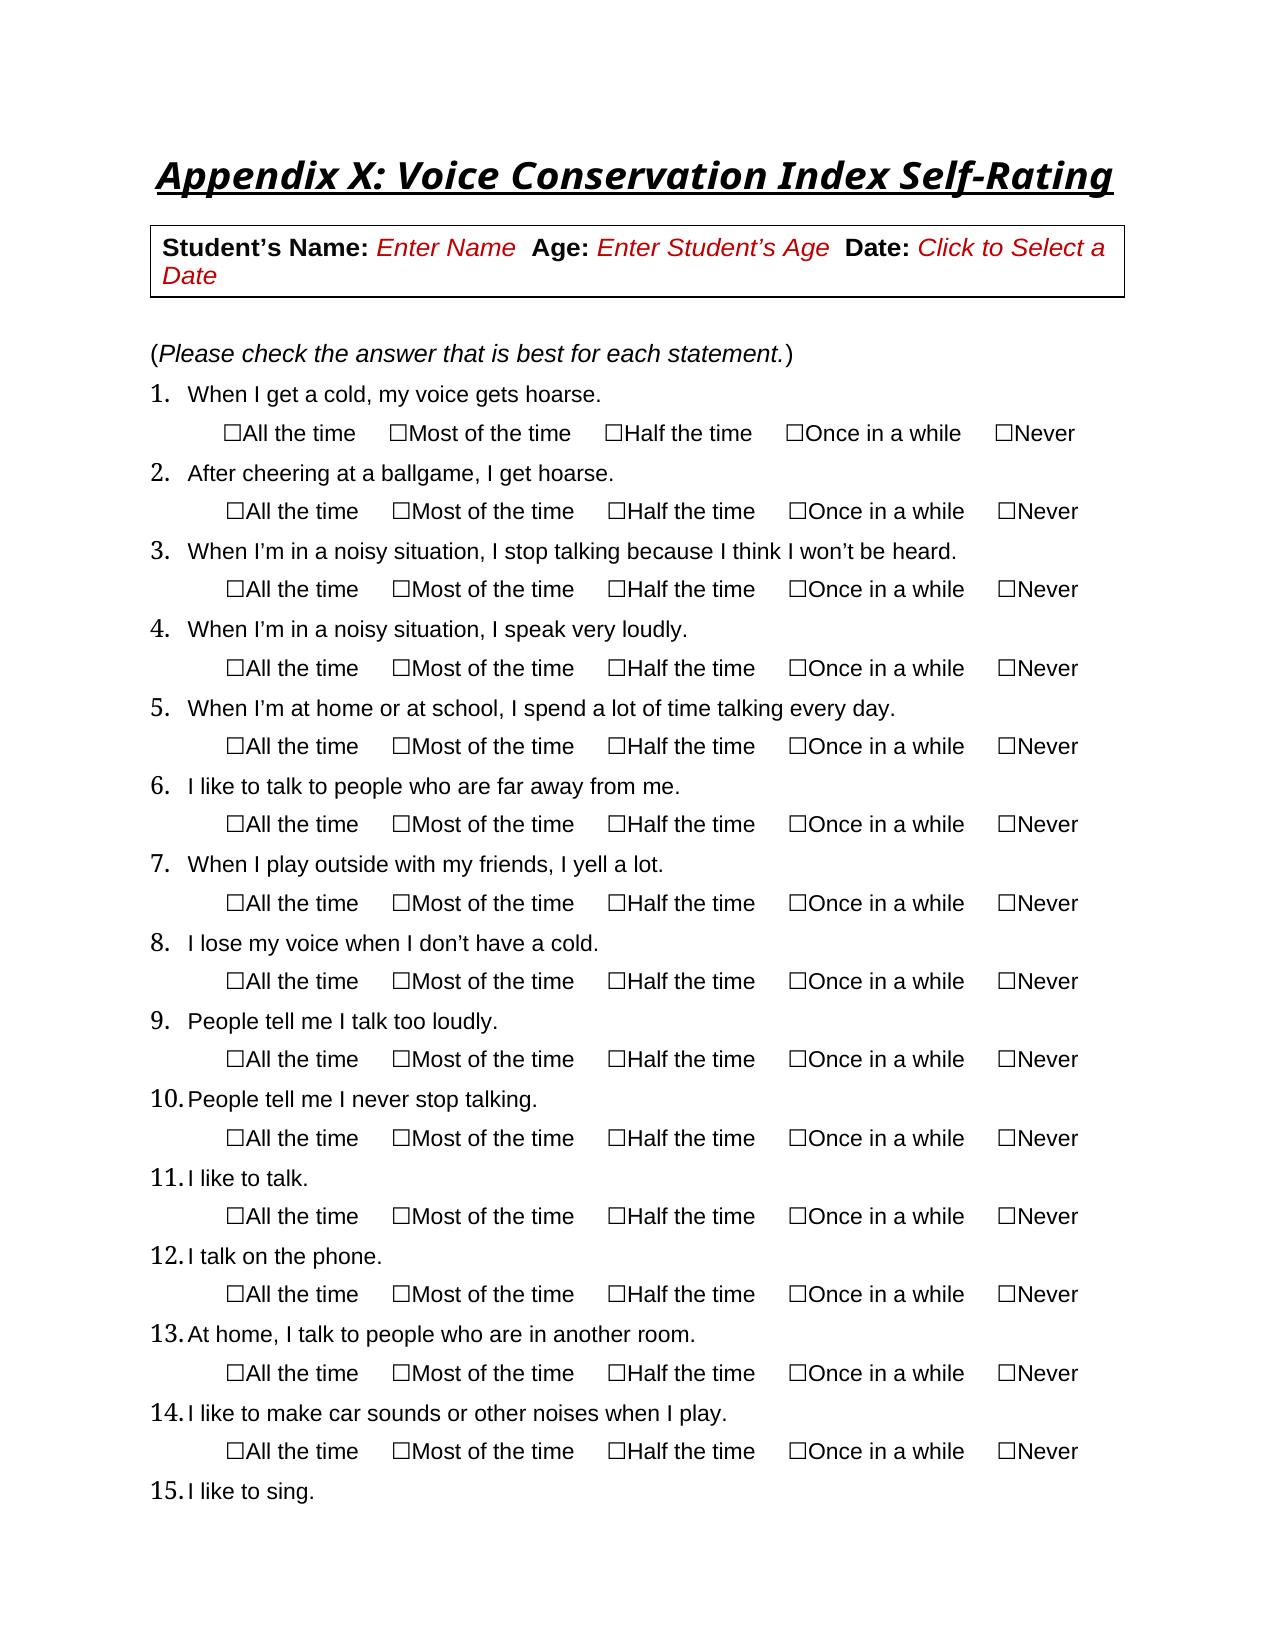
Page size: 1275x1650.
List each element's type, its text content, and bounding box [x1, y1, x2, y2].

list I talk on the phone. [150, 1238, 1125, 1272]
list All the time Most of the time Half the time Once in a while Never [225, 495, 1125, 526]
list When I get a cold, my voice gets hoarse. [150, 376, 1125, 410]
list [225, 1435, 1125, 1466]
list All the time Most of the time Half the time Once in a while Never [225, 1278, 1125, 1310]
list When I play outside with my friends, I yell a lot. [150, 846, 1125, 880]
list At home, I talk to people who are in another room. [150, 1316, 1125, 1350]
subtitle Appendix X: Voice Conservation Index Self-Rating [150, 149, 1125, 200]
list I like to make car sounds or other noises when I play. [150, 1394, 1125, 1428]
list After cheering at a ballgame, I get hoarse. [150, 454, 1125, 488]
list When I’m in a noisy situation, I stop talking because I think I won’t be heard. [150, 533, 1125, 567]
list All the time Most of the time Half the time Once in a while Never [225, 573, 1125, 605]
text All the time Most of the time Half the time Once in a while Never [222, 417, 1125, 448]
list I like to talk to people who are far away from me. [150, 768, 1125, 802]
list People tell me I never stop talking. [150, 1081, 1125, 1115]
list All the time Most of the time Half the time Once in a while Never [225, 965, 1125, 996]
list People tell me I talk too loudly. [150, 1003, 1125, 1037]
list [225, 1357, 1125, 1388]
text (Please check the answer that is best for each statement.) [150, 339, 1125, 367]
list All the time Most of the time Half the time Once in a while Never [225, 730, 1125, 761]
list I like to sing. [150, 1473, 1125, 1507]
list All the time Most of the time Half the time Once in a while Never [225, 1043, 1125, 1075]
list All the time Most of the time Half the time Once in a while Never [225, 1200, 1125, 1231]
list All the time Most of the time Half the time Once in a while Never [225, 652, 1125, 683]
list All the time Most of the time Half the time Once in a while Never [225, 887, 1125, 918]
list I like to talk. [150, 1159, 1125, 1193]
list When I’m in a noisy situation, I speak very loudly. [150, 611, 1125, 645]
list All the time Most of the time Half the time Once in a while Never [225, 1122, 1125, 1153]
list All the time Most of the time Half the time Once in a while Never [225, 808, 1125, 840]
list I lose my voice when I don’t have a cold. [150, 924, 1125, 958]
table_header Student’s Name: Age: Date: [151, 226, 1124, 296]
list When I’m at home or at school, I spend a lot of time talking every day. [150, 689, 1125, 723]
